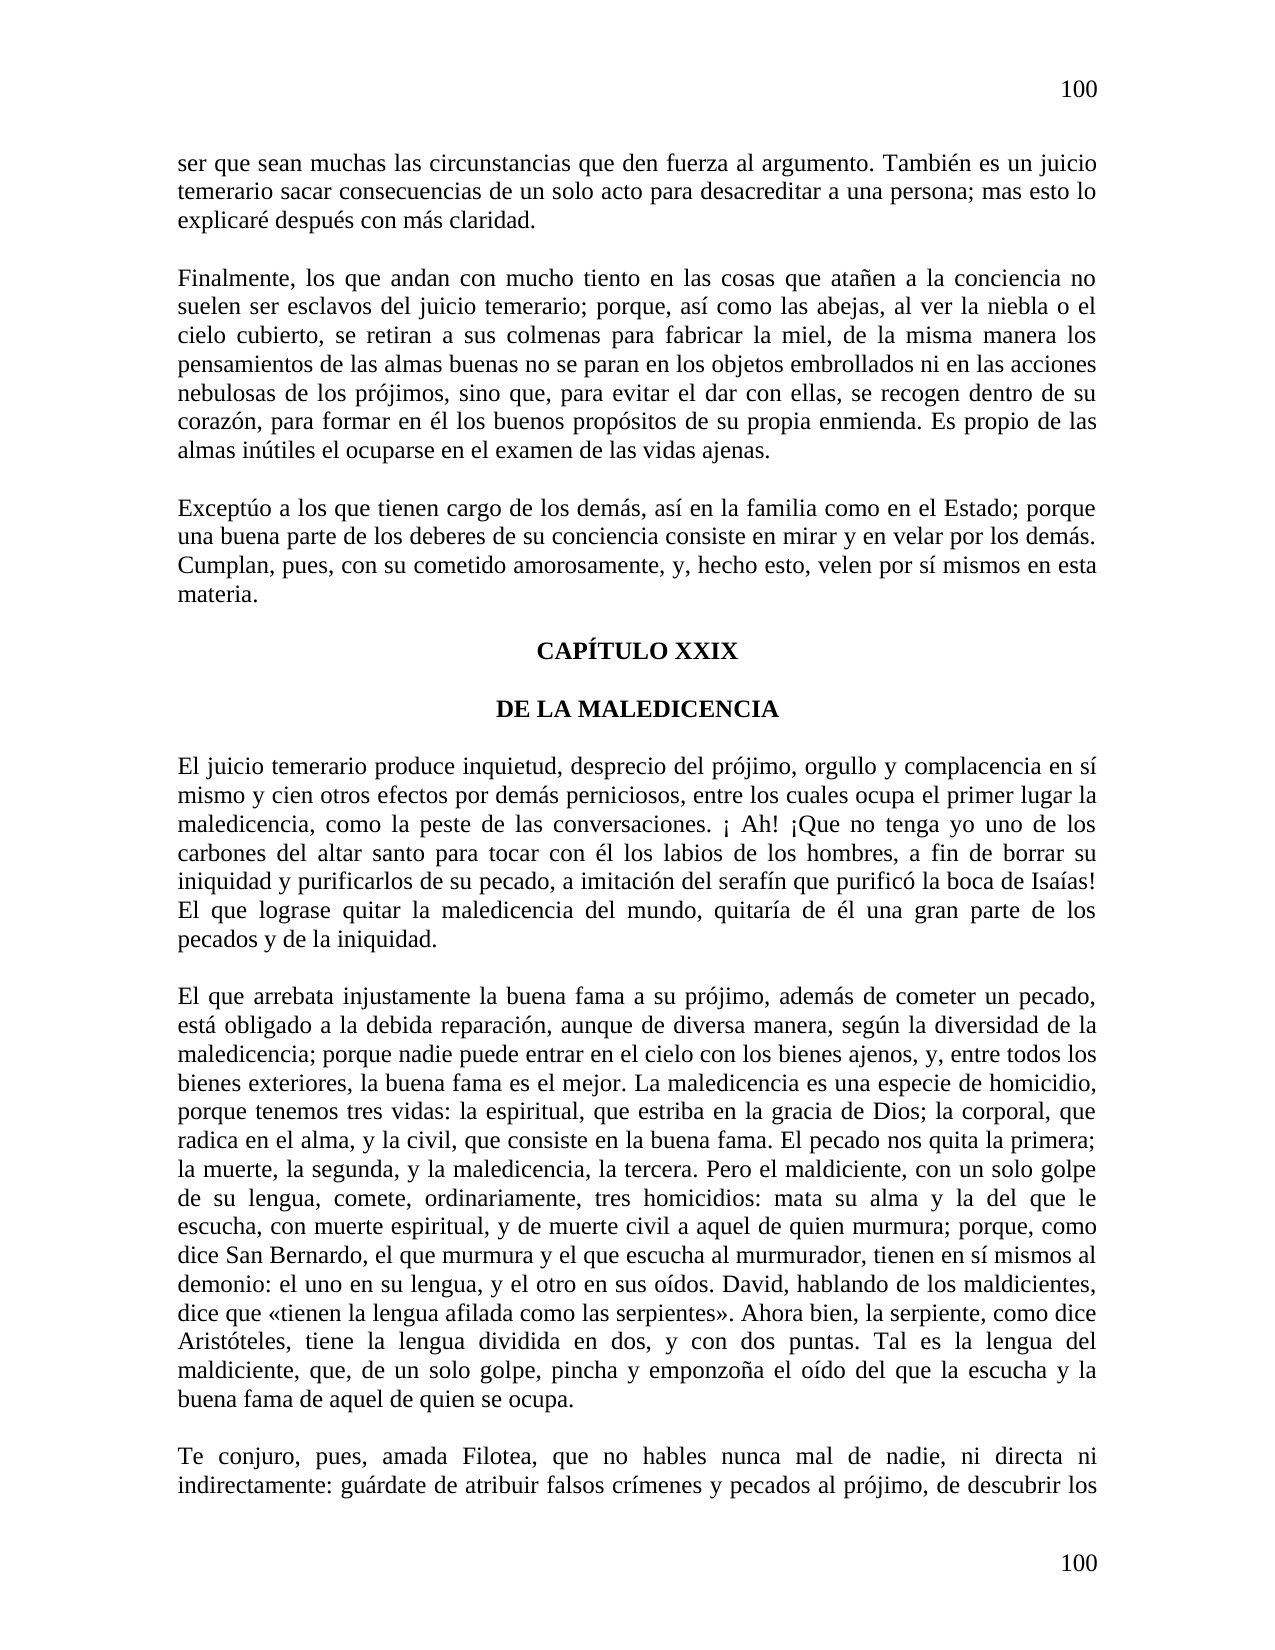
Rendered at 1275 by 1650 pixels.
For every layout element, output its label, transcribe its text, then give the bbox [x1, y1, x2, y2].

text El juicio temerario produce inquietud, desprecio del prójimo, orgullo y complacencia en sí mismo y cien otros efectos por demás perniciosos, entre los cuales ocupa el primer lugar la maledicencia, como la peste de las conversaciones. ¡ Ah! ¡Que no tenga yo uno de los carbones del altar santo para tocar con él los labios de los hombres, a fin de borrar su iniquidad y purificarlos de su pecado, a imitación del serafín que purificó la boca de Isaías! El que lograse quitar la maledicencia del mundo, quitaría de él una gran parte de los pecados y de la iniquidad. [177, 751, 1098, 953]
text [177, 148, 1098, 234]
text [177, 1441, 1098, 1499]
text Exceptúo a los que tienen cargo de los demás, así en la familia como en el Estado; porque una buena parte de los deberes de su conciencia consiste en mirar y en velar por los demás. Cumplan, pues, con su cometido amorosamente, y, hecho esto, velen por sí mismos en esta materia. [177, 493, 1098, 608]
text CAPÍTULO XXIX [177, 636, 1098, 665]
text El que arrebata injustamente la buena fama a su prójimo, además de cometer un pecado, está obligado a la debida reparación, aunque de diversa manera, según la diversidad de la maledicencia; porque nadie puede entrar en el cielo con los bienes ajenos, y, entre todos los bienes exteriores, la buena fama es el mejor. La maledicencia es una especie de homicidio, porque tenemos tres vidas: la espiritual, que estriba en la gracia de Dios; la corporal, que radica en el alma, y la civil, que consiste en la buena fama. El pecado nos quita la primera; la muerte, la segunda, y la maledicencia, la tercera. Pero el maldiciente, con un solo golpe de su lengua, comete, ordinariamente, tres homicidios: mata su alma y la del que le escucha, con muerte espiritual, y de muerte civil a aquel de quien murmura; porque, como dice San Bernardo, el que murmura y el que escucha al murmurador, tienen en sí mismos al demonio: el uno en su lengua, y el otro en sus oídos. David, hablando de los maldicientes, dice que «tienen la lengua afilada como las serpientes». Ahora bien, la serpiente, como dice Aristóteles, tiene la lengua dividida en dos, y con dos puntas. Tal es la lengua del maldiciente, que, de un solo golpe, pincha y emponzoña el oído del que la escucha y la buena fama de aquel de quien se ocupa. [177, 981, 1098, 1413]
text Finalmente, los que andan con mucho tiento en las cosas que atañen a la conciencia no suelen ser esclavos del juicio temerario; porque, así como las abejas, al ver la niebla o el cielo cubierto, se retiran a sus colmenas para fabricar la miel, de la misma manera los pensamientos de las almas buenas no se paran en los objetos embrollados ni en las acciones nebulosas de los prójimos, sino que, para evitar el dar con ellas, se recogen dentro de su corazón, para formar en él los buenos propósitos de su propia enmienda. Es propio de las almas inútiles el ocuparse en el examen de las vidas ajenas. [177, 263, 1098, 464]
text DE LA MALEDICENCIA [177, 694, 1098, 723]
